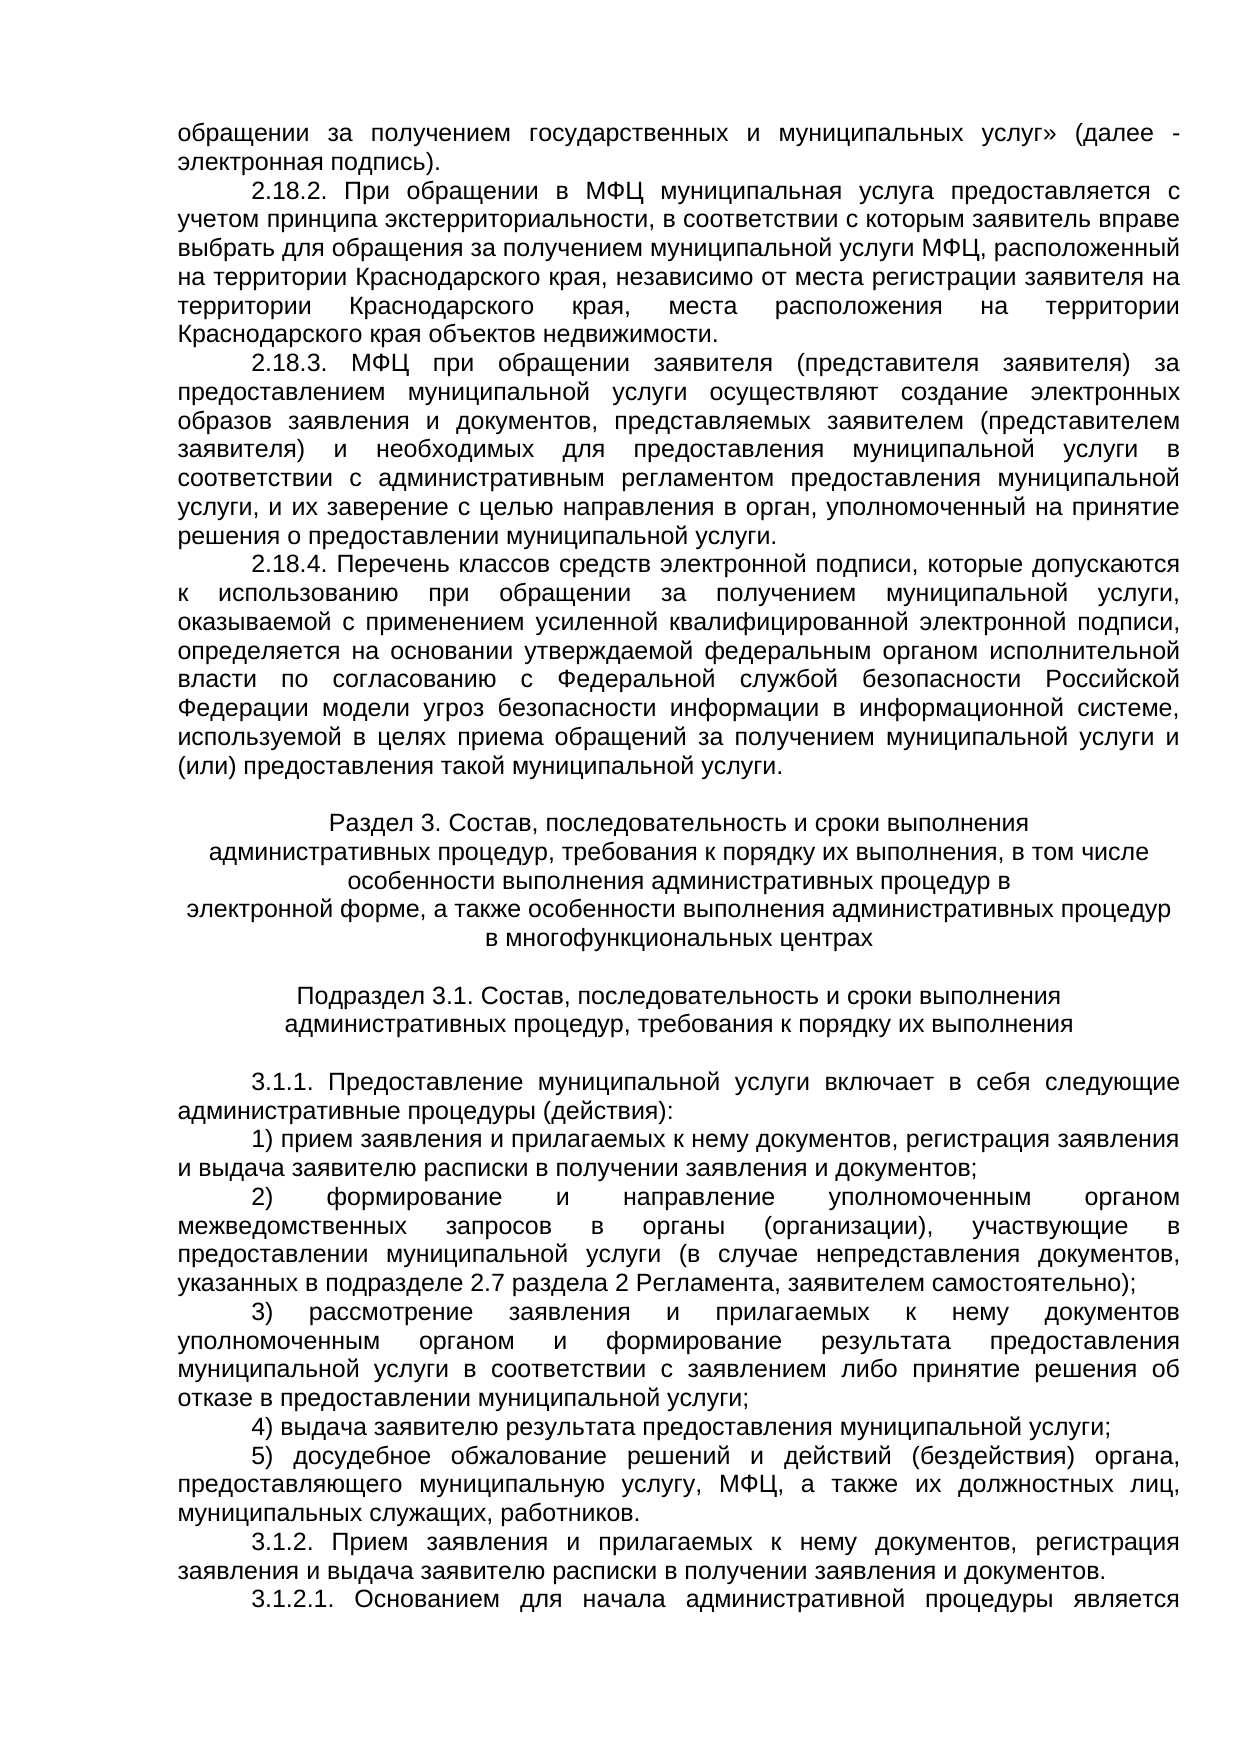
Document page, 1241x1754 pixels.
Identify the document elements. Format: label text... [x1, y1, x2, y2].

text 2.18.3. МФЦ при обращении заявителя (представителя заявителя) за предоставлением муниципальной услуги осуществляют создание электронных образов заявления и документов, представляемых заявителем (представителем заявителя) и необходимых для предоставления муниципальной услуги в соответствии с административным регламентом предоставления муниципальной услуги, и их заверение с целью направления в орган, уполномоченный на принятие решения о предоставлении муниципальной услуги. [177, 348, 1181, 549]
text 3.1.2. Прием заявления и прилагаемых к нему документов, регистрация заявления и выдача заявителю расписки в получении заявления и документов. [177, 1527, 1181, 1584]
text 2) формирование и направление уполномоченным органом межведомственных запросов в органы (организации), участвующие в предоставлении муниципальной услуги (в случае непредставления документов, указанных в подразделе 2.7 раздела 2 Регламента, заявителем самостоятельно); [177, 1182, 1181, 1297]
text 3.1.1. Предоставление муниципальной услуги включает в себя следующие административные процедуры (действия): [177, 1067, 1181, 1124]
text административных процедур, требования к порядку их выполнения, в том числе особенности выполнения административных процедур в [177, 837, 1181, 894]
text 3) рассмотрение заявления и прилагаемых к нему документов уполномоченным органом и формирование результата предоставления муниципальной услуги в соответствии с заявлением либо принятие решения об отказе в предоставлении муниципальной услуги; [177, 1297, 1181, 1412]
text Раздел 3. Состав, последовательность и сроки выполнения [177, 808, 1181, 837]
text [177, 1584, 1181, 1613]
text электронной форме, а также особенности выполнения административных процедур в многофункциональных центрах [177, 894, 1181, 952]
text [177, 118, 1181, 176]
text административных процедур, требования к порядку их выполнения [177, 1009, 1181, 1038]
text 4) выдача заявителю результата предоставления муниципальной услуги; [177, 1412, 1181, 1441]
text 1) прием заявления и прилагаемых к нему документов, регистрация заявления и выдача заявителю расписки в получении заявления и документов; [177, 1124, 1181, 1182]
text 2.18.2. При обращении в МФЦ муниципальная услуга предоставляется с учетом принципа экстерриториальности, в соответствии с которым заявитель вправе выбрать для обращения за получением муниципальной услуги МФЦ, расположенный на территории Краснодарского края, независимо от места регистрации заявителя на территории Краснодарского края, места расположения на территории Краснодарского края объектов недвижимости. [177, 176, 1181, 348]
text 5) досудебное обжалование решений и действий (бездействия) органа, предоставляющего муниципальную услугу, МФЦ, а также их должностных лиц, муниципальных служащих, работников. [177, 1441, 1181, 1527]
text Подраздел 3.1. Состав, последовательность и сроки выполнения [177, 981, 1181, 1009]
text 2.18.4. Перечень классов средств электронной подписи, которые допускаются к использованию при обращении за получением муниципальной услуги, оказываемой с применением усиленной квалифицированной электронной подписи, определяется на основании утверждаемой федеральным органом исполнительной власти по согласованию с Федеральной службой безопасности Российской Федерации модели угроз безопасности информации в информационной системе, используемой в целях приема обращений за получением муниципальной услуги и (или) предоставления такой муниципальной услуги. [177, 549, 1181, 779]
